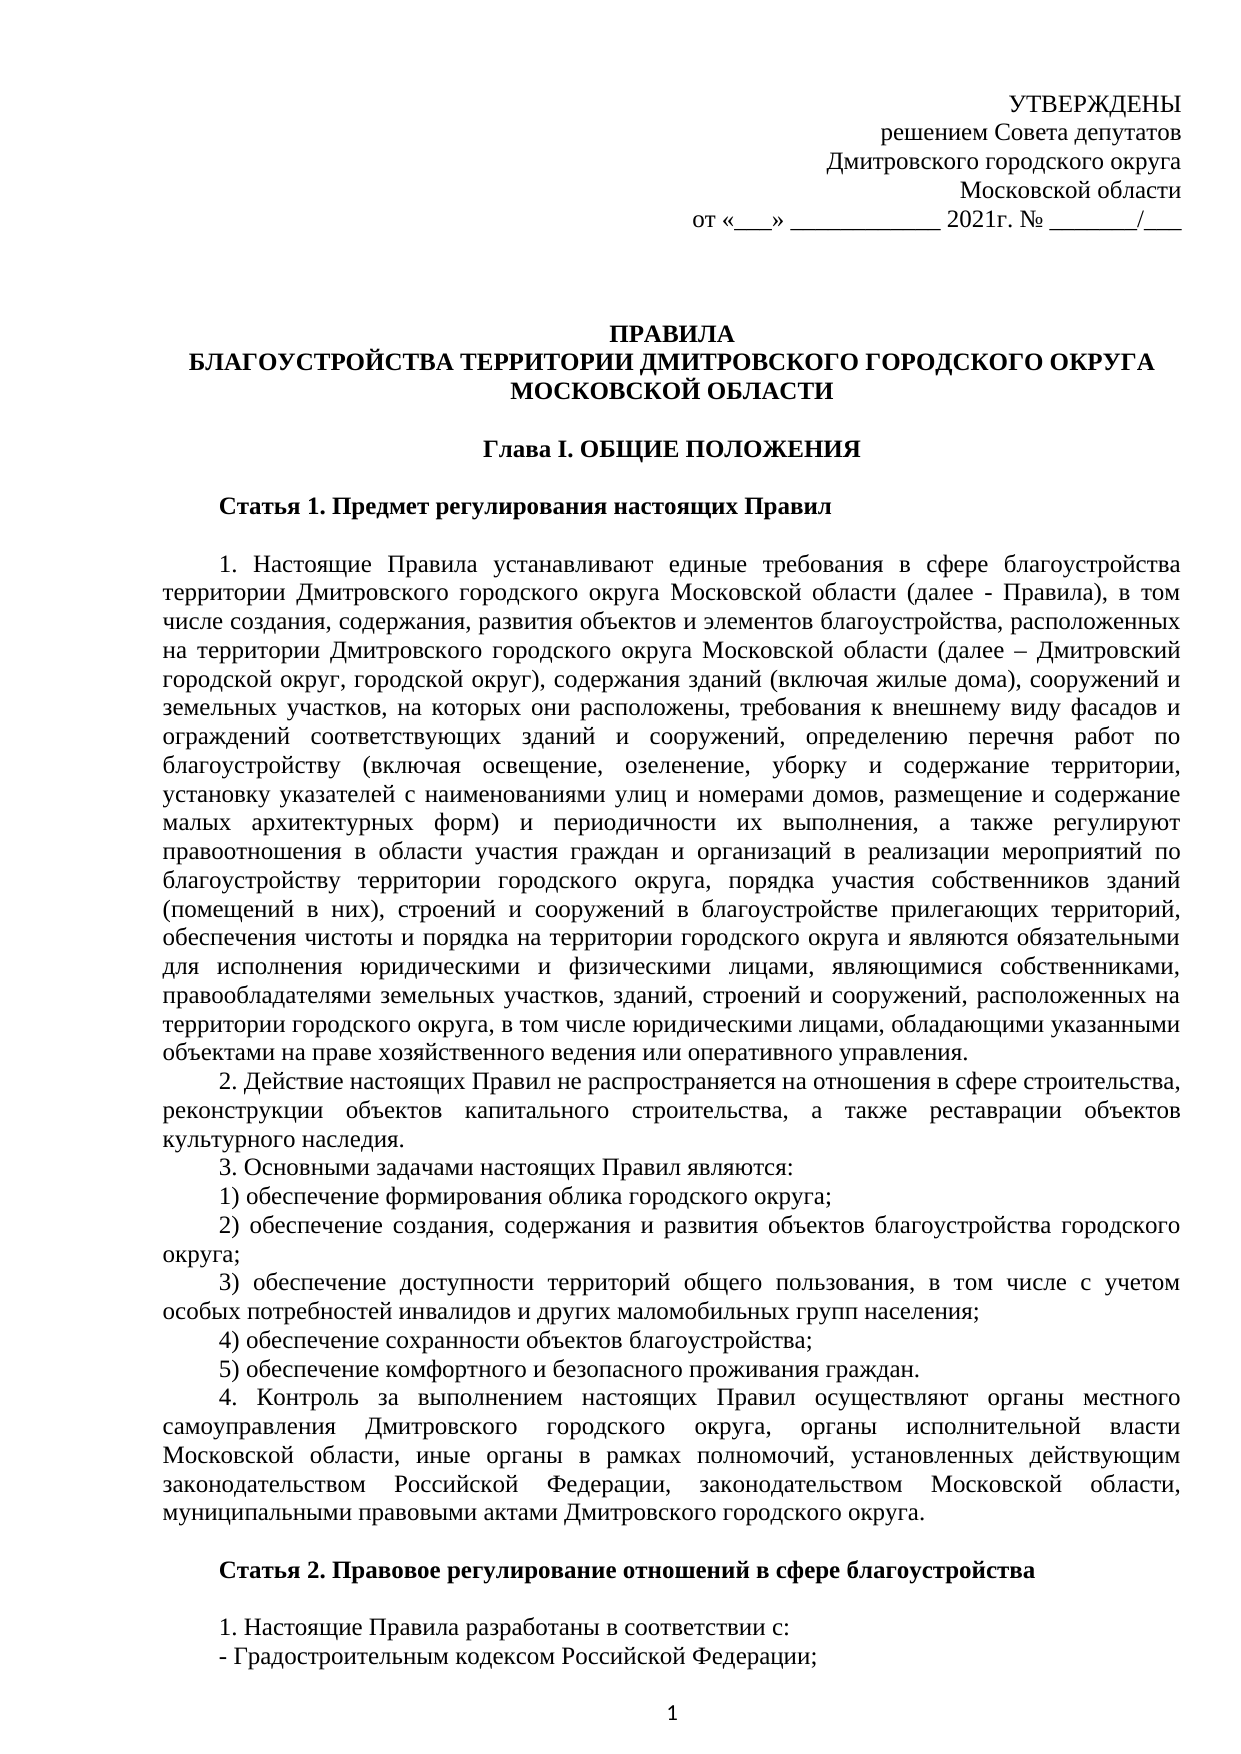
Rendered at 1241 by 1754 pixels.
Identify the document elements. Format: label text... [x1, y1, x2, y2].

text 1. Настоящие Правила разработаны в соответствии с: [162, 1612, 1181, 1641]
text 1. Настоящие Правила устанавливают единые требования в сфере благоустройства территории Дмитровского городского округа Московской области (далее - Правила), в том числе создания, содержания, развития объектов и элементов благоустройства, расположенных на территории Дмитровского городского округа Московской области (далее – Дмитровский городской округ, городской округ), содержания зданий (включая жилые дома), сооружений и земельных участков, на которых они расположены, требования к внешнему виду фасадов и ограждений соответствующих зданий и сооружений, определению перечня работ по благоустройству (включая освещение, озеленение, уборку и содержание территории, установку указателей с наименованиями улиц и номерами домов, размещение и содержание малых архитектурных форм) и периодичности их выполнения, а также регулируют правоотношения в области участия граждан и организаций в реализации мероприятий по благоустройству территории городского округа, порядка участия собственников зданий (помещений в них), строений и сооружений в благоустройстве прилегающих территорий, обеспечения чистоты и порядка на территории городского округа и являются обязательными для исполнения юридическими и физическими лицами, являющимися собственниками, правообладателями земельных участков, зданий, строений и сооружений, расположенных на территории городского округа, в том числе юридическими лицами, обладающими указанными объектами на праве хозяйственного ведения или оперативного управления. [162, 549, 1181, 1066]
text 3. Основными задачами настоящих Правил являются: [162, 1152, 1181, 1181]
title Глава I. ОБЩИЕ ПОЛОЖЕНИЯ [162, 434, 1181, 462]
text от «___» ____________ 2021г. № _______/___ [162, 204, 1181, 232]
title Статья 1. Предмет регулирования настоящих Правил [162, 491, 1181, 520]
text 4. Контроль за выполнением настоящих Правил осуществляют органы местного самоуправления Дмитровского городского округа, органы исполнительной власти Московской области, иные органы в рамках полномочий, установленных действующим законодательством Российской Федерации, законодательством Московской области, муниципальными правовыми актами Дмитровского городского округа. [162, 1382, 1181, 1526]
text 2. Действие настоящих Правил не распространяется на отношения в сфере строительства, реконструкции объектов капитального строительства, а также реставрации объектов культурного наследия. [162, 1066, 1181, 1152]
text - Градостроительным кодексом Российской Федерации; [162, 1641, 1181, 1670]
text 2) обеспечение создания, содержания и развития объектов благоустройства городского округа; [162, 1210, 1181, 1267]
text 5) обеспечение комфортного и безопасного проживания граждан. [162, 1354, 1181, 1382]
text УТВЕРЖДЕНЫ [162, 89, 1181, 117]
text Дмитровского городского округа [162, 146, 1181, 175]
title ПРАВИЛА [162, 319, 1181, 347]
text решением Совета депутатов [162, 117, 1181, 146]
text 4) обеспечение сохранности объектов благоустройства; [162, 1325, 1181, 1354]
title Статья 2. Правовое регулирование отношений в сфере благоустройства [162, 1555, 1181, 1584]
text 1) обеспечение формирования облика городского округа; [162, 1181, 1181, 1210]
text 3) обеспечение доступности территорий общего пользования, в том числе с учетом особых потребностей инвалидов и других маломобильных групп населения; [162, 1267, 1181, 1325]
text Московской области [162, 175, 1181, 204]
title БЛАГОУСТРОЙСТВА ТЕРРИТОРИИ ДМИТРОВСКОГО ГОРОДСКОГО ОКРУГА МОСКОВСКОЙ ОБЛАСТИ [162, 347, 1181, 405]
